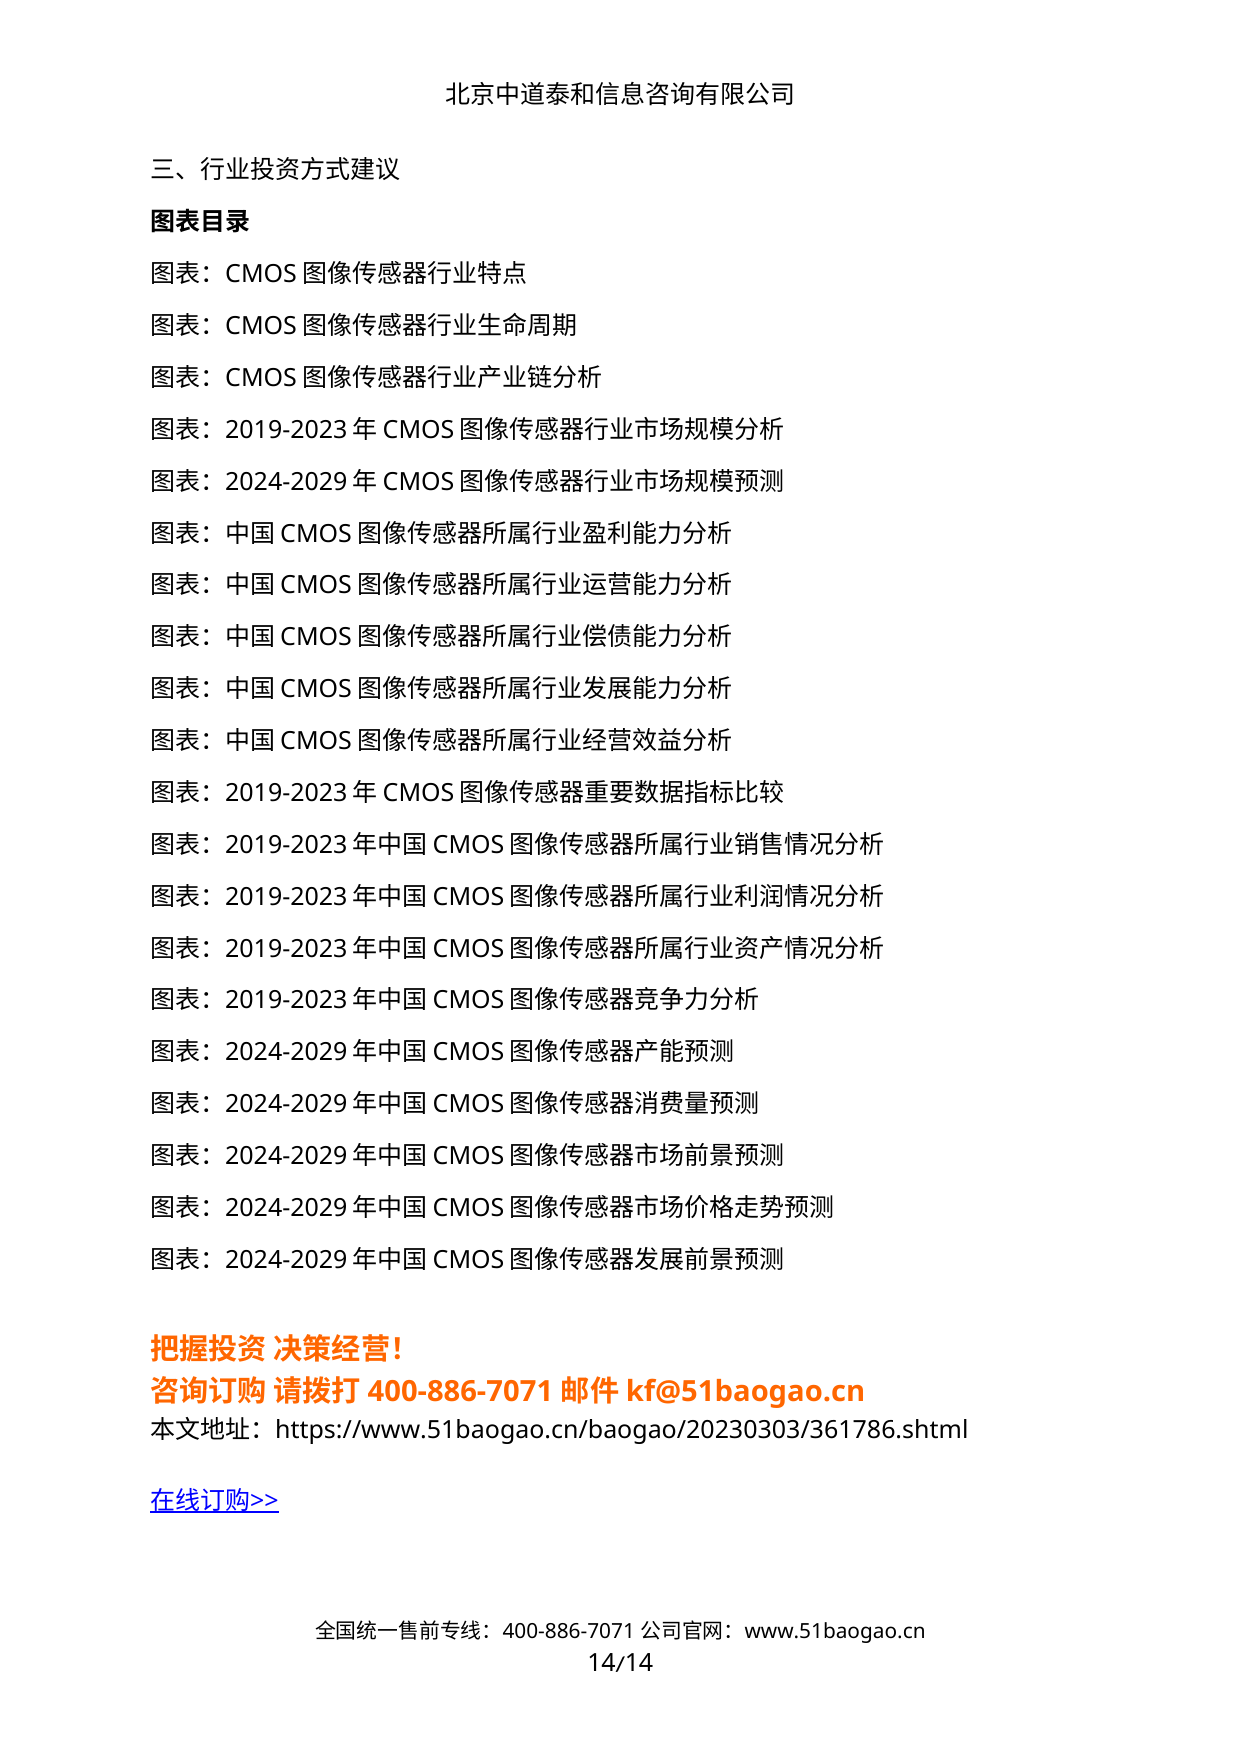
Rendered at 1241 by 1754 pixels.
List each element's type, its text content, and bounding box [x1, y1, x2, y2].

text 图表：中国CMOS图像传感器所属行业经营效益分析 [150, 721, 1090, 757]
text 图表：2024-2029年中国CMOS图像传感器发展前景预测 [150, 1239, 1090, 1276]
text 图表：2019-2023年中国CMOS图像传感器所属行业资产情况分析 [150, 928, 1090, 964]
text 图表：中国CMOS图像传感器所属行业盈利能力分析 [150, 513, 1090, 549]
text 在线订购>> [150, 1446, 1090, 1517]
text 图表：2019-2023年CMOS图像传感器行业市场规模分析 [150, 409, 1090, 446]
text 图表：2024-2029年中国CMOS图像传感器产能预测 [150, 1032, 1090, 1068]
text 图表：CMOS图像传感器行业产业链分析 [150, 357, 1090, 394]
text 图表：2024-2029年中国CMOS图像传感器市场前景预测 [150, 1136, 1090, 1172]
text 图表：2024-2029年CMOS图像传感器行业市场规模预测 [150, 461, 1090, 497]
text 图表：CMOS图像传感器行业特点 [150, 254, 1090, 290]
text 图表：2019-2023年中国CMOS图像传感器竞争力分析 [150, 980, 1090, 1016]
text 图表：2019-2023年中国CMOS图像传感器所属行业销售情况分析 [150, 824, 1090, 861]
text 图表：2024-2029年中国CMOS图像传感器市场价格走势预测 [150, 1187, 1090, 1224]
text 把握投资 决策经营！咨询订购 请拨打 400-886-7071 邮件 kf@51baogao.cn本文地址：https://www.51baogao.cn/baogao/20230303/361786.shtml [150, 1291, 1090, 1446]
text 图表：中国CMOS图像传感器所属行业运营能力分析 [150, 565, 1090, 601]
text 图表：中国CMOS图像传感器所属行业偿债能力分析 [150, 617, 1090, 653]
text 图表：中国CMOS图像传感器所属行业发展能力分析 [150, 669, 1090, 705]
text 图表：2024-2029年中国CMOS图像传感器消费量预测 [150, 1084, 1090, 1120]
text 图表：2019-2023年CMOS图像传感器重要数据指标比较 [150, 772, 1090, 809]
text 图表目录 [150, 202, 1090, 238]
text 图表：2019-2023年中国CMOS图像传感器所属行业利润情况分析 [150, 876, 1090, 912]
text 图表：CMOS图像传感器行业生命周期 [150, 306, 1090, 342]
text 三、行业投资方式建议 [150, 150, 1090, 186]
